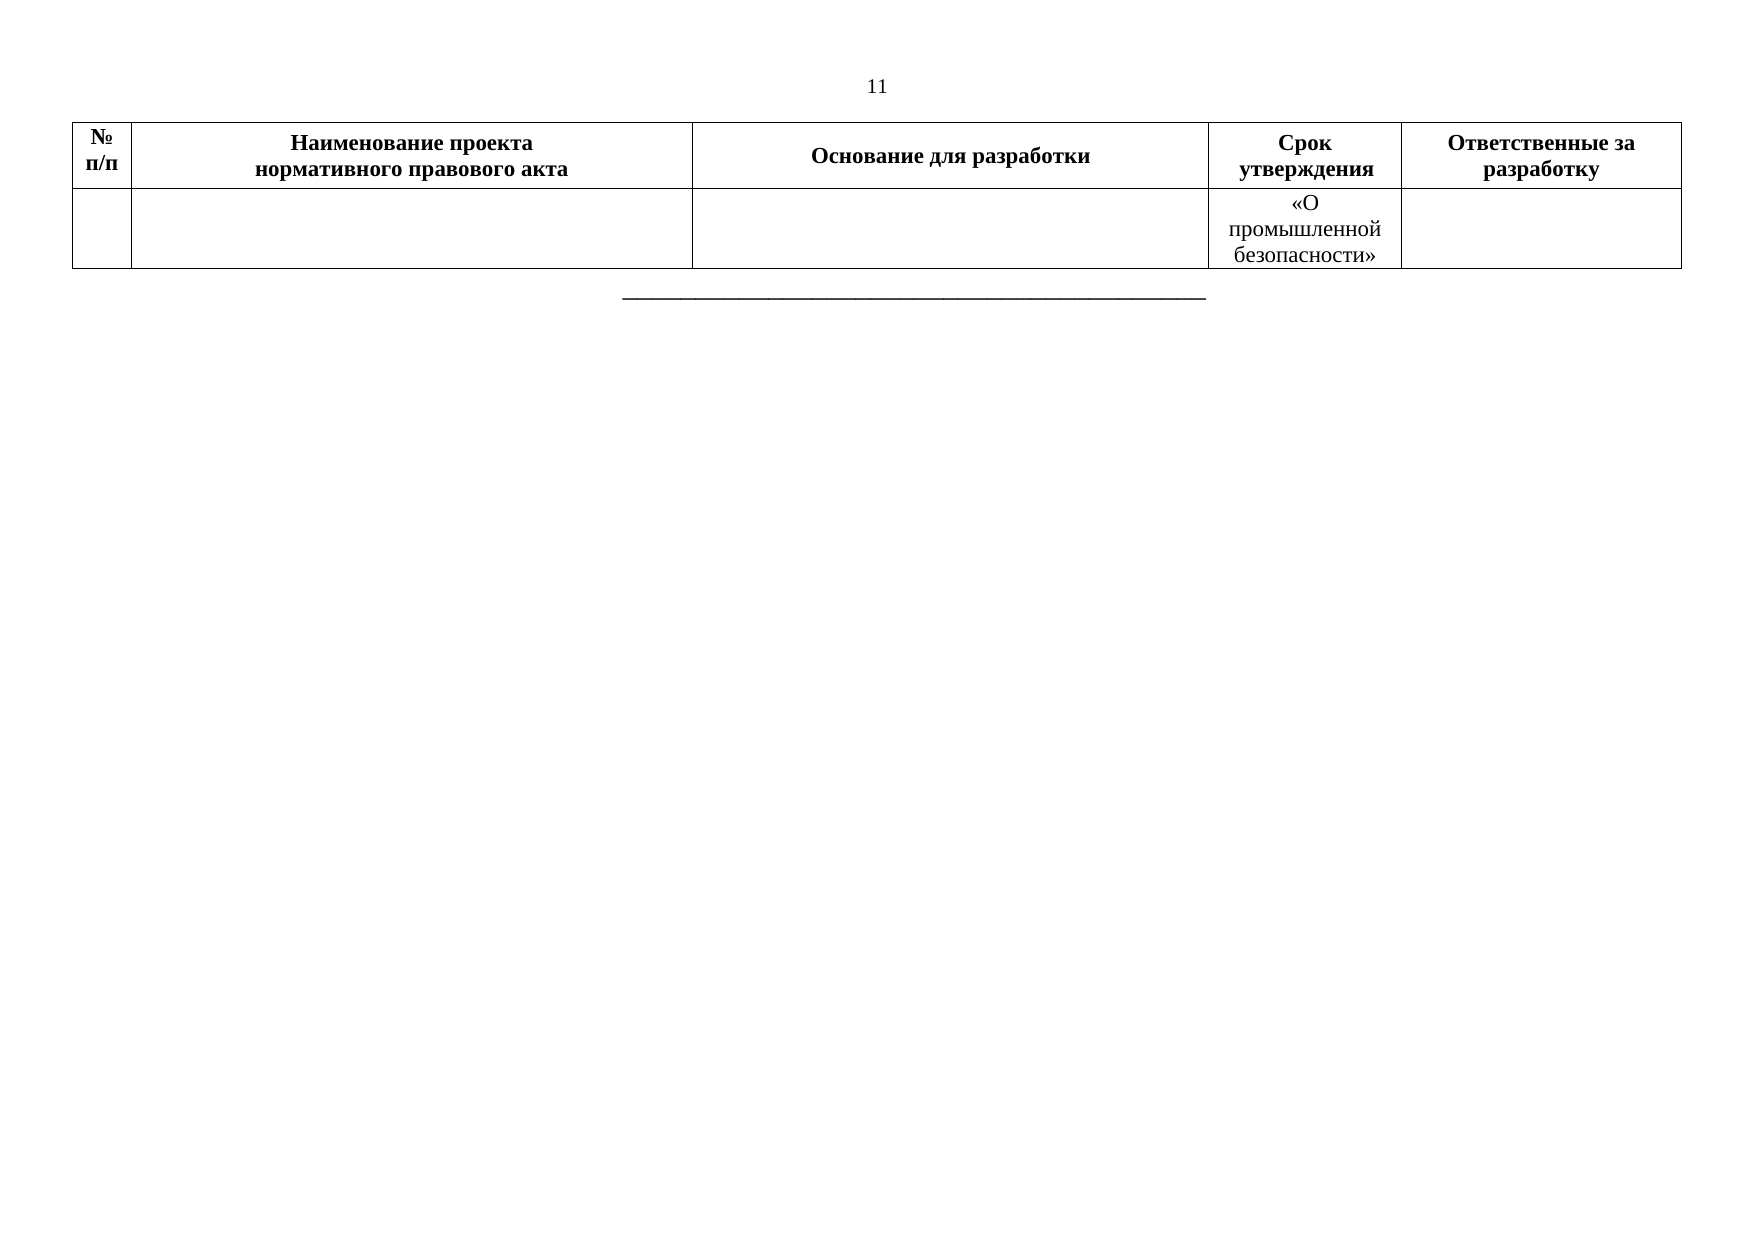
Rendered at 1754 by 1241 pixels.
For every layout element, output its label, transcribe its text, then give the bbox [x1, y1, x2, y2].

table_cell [1209, 189, 1401, 268]
table_header Наименование проекта нормативного правового акта [132, 123, 692, 188]
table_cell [693, 189, 1208, 268]
table_header Основание для разработки [693, 123, 1208, 188]
table_cell [73, 189, 131, 268]
table_header № п/п [73, 123, 131, 188]
table_header Срок утверждения [1209, 123, 1401, 188]
table_header Ответственные за разработку [1402, 123, 1681, 188]
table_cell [132, 189, 692, 268]
text ________________________________________ [118, 269, 1636, 302]
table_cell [1402, 189, 1681, 268]
